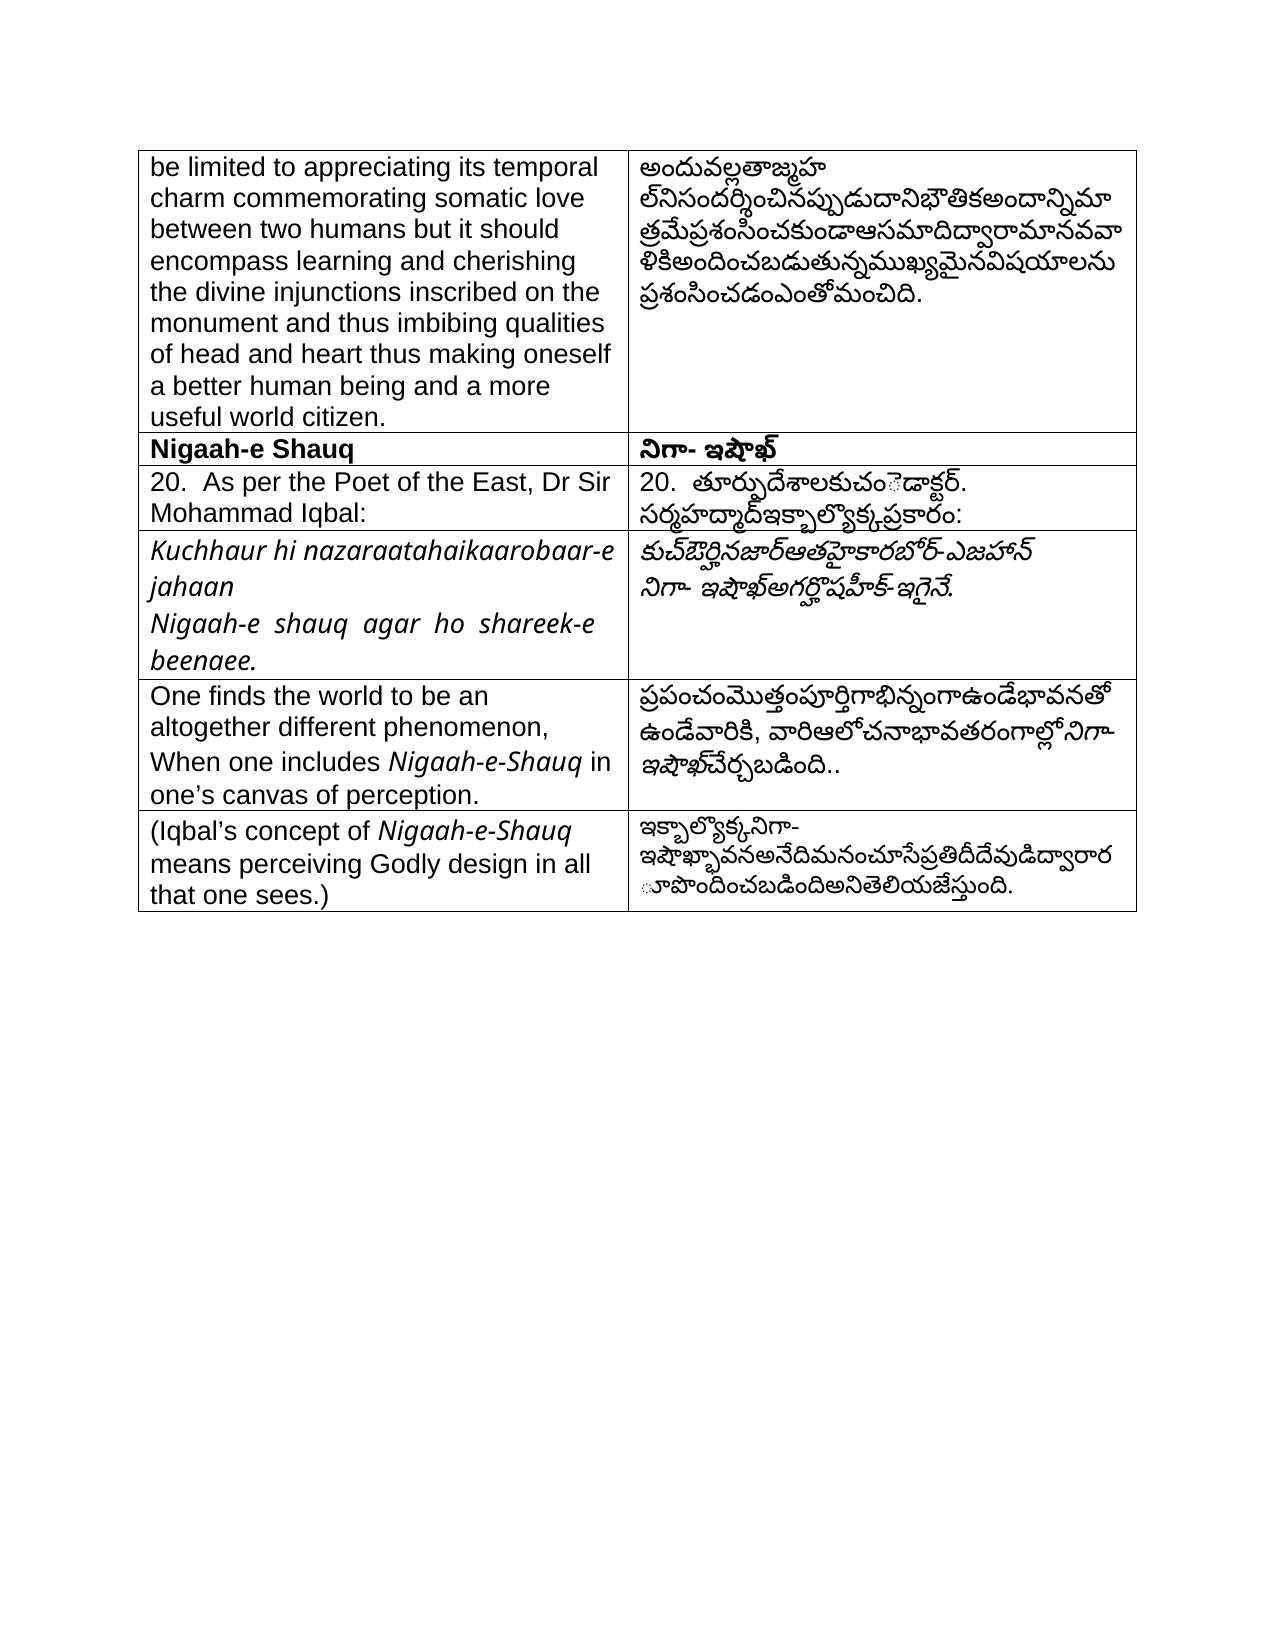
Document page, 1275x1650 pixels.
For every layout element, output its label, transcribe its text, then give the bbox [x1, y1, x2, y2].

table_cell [629, 151, 1136, 432]
table_cell Nigaah-e Shauq [139, 433, 628, 465]
table_cell 20. తూర్పుదేశాలకుచంెడాక్టర్. సర్మహద్మాద్ఇక్బాల్యొక్కప్రకారం: [629, 466, 1136, 530]
table_cell కుచ్ఔర్హినజార్ఆతహైకారబోర్-ఎజహాన్ నిగా- ఇషౌఖ్అగర్హొషహీక్-ఇగైనే. [629, 531, 1136, 678]
table_cell 20. As per the Poet of the East, Dr Sir Mohammad Iqbal: [139, 466, 628, 530]
table_cell (Iqbal’s concept of Nigaah-e-Shauq means perceiving Godly design in all that one sees.) [139, 811, 628, 911]
table_cell One finds the world to be an altogether different phenomenon, When one includes Nigaah-e-Shauq in one’s canvas of perception. [139, 680, 628, 810]
table_cell ప్రపంచంమొత్తంపూర్తిగాభిన్నంగాఉండేభావనతోఉండేవారికి, వారిఆలోచనాభావతరంగాల్లోనిగా- ఇషౌఖ్చేర్చబడింది.. [629, 680, 1136, 810]
table_cell Kuchhaur hi nazaraatahaikaarobaar-e jahaan Nigaah-e shauq agar ho shareek-e beenaee. [139, 531, 628, 678]
table_cell నిగా- ఇషౌఖ్ [629, 433, 1136, 465]
table_cell ఇక్బాల్యొక్కనిగా- ఇషౌఖ్భావనఅనేదిమనంచూసేప్రతిదీదేవుడిద్వారారూపొందించబడిందిఅనితెలియజేస్తుంది. [629, 811, 1136, 911]
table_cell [139, 151, 628, 432]
